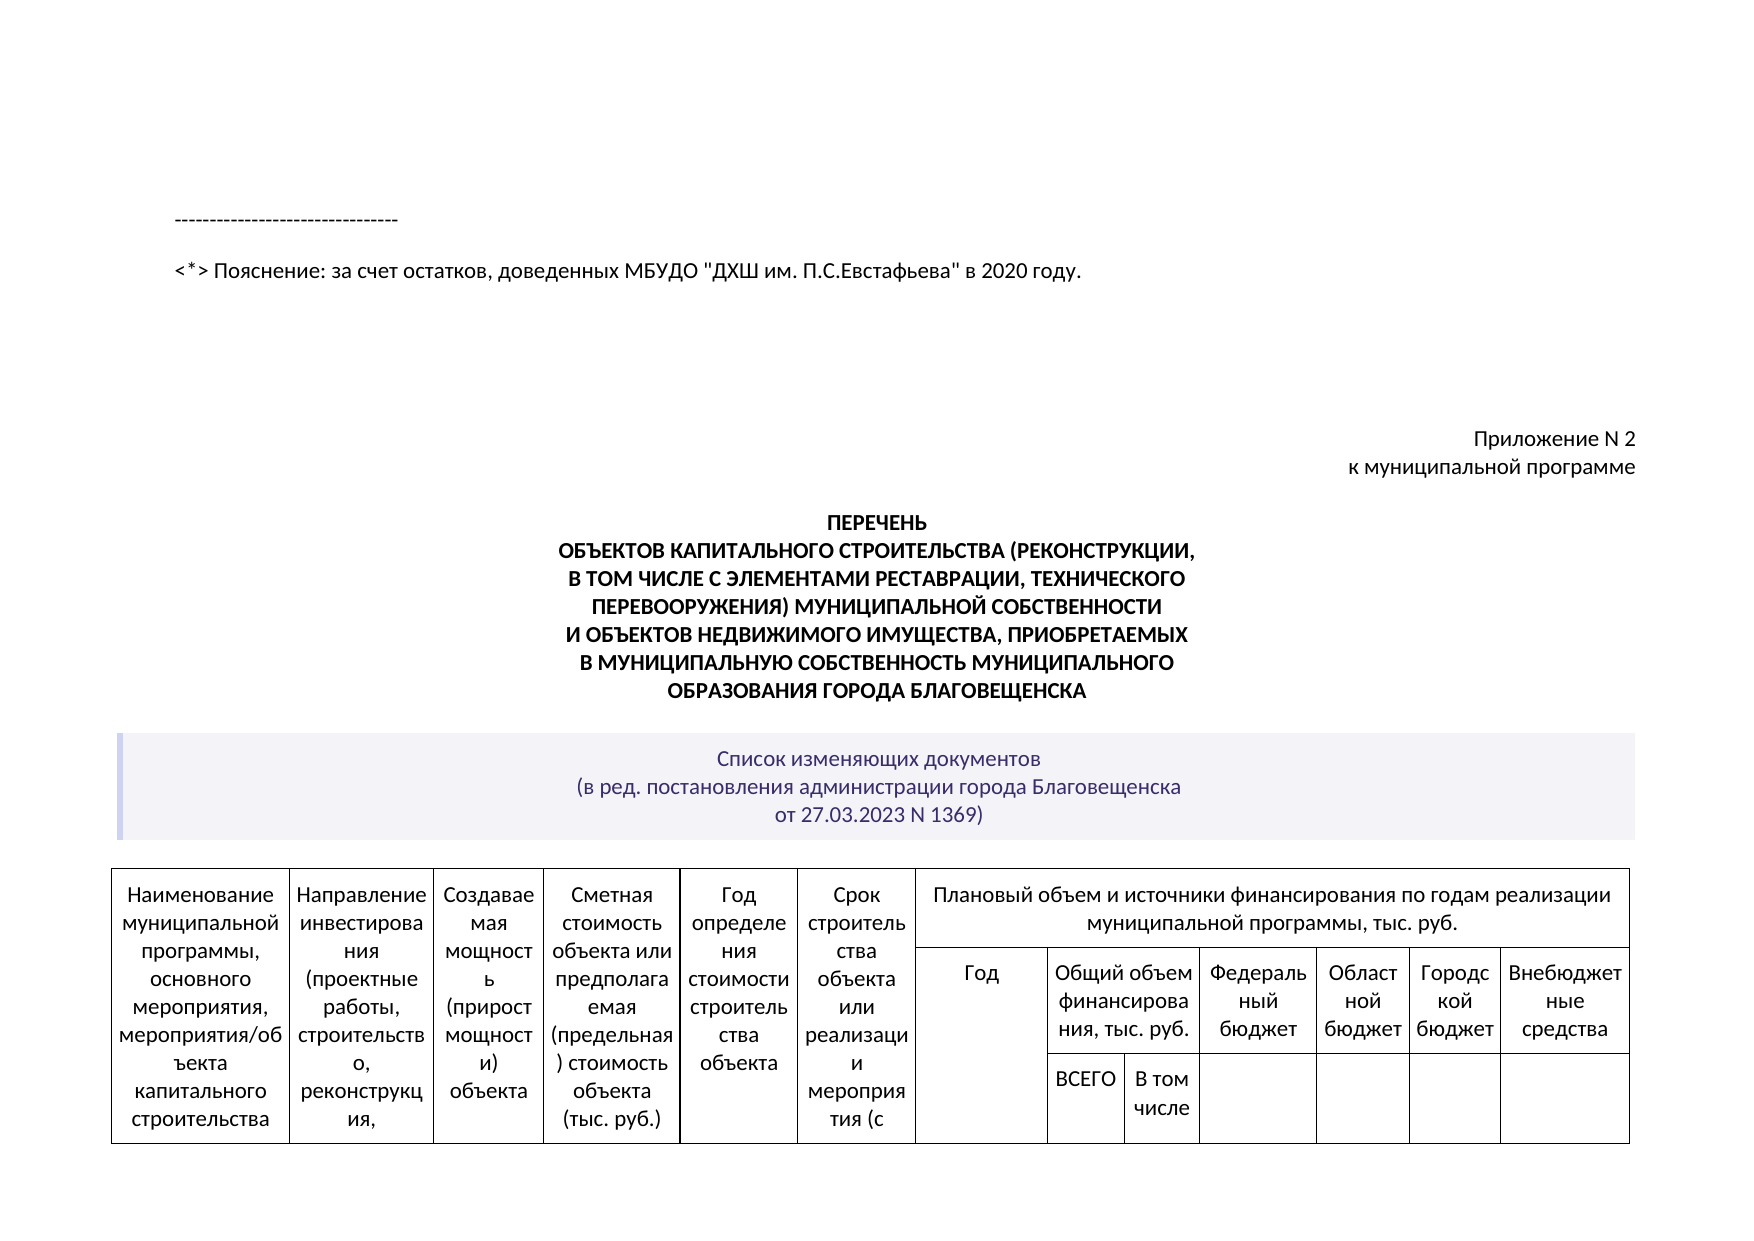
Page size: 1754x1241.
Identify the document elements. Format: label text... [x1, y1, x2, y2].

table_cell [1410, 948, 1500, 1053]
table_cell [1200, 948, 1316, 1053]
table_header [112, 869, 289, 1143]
text Приложение N 2 [118, 424, 1636, 452]
text -------------------------------- [118, 205, 1636, 233]
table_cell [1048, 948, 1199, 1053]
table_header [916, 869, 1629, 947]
title И ОБЪЕКТОВ НЕДВИЖИМОГО ИМУЩЕСТВА, ПРИОБРЕТАЕМЫХ [118, 620, 1636, 648]
title ОБЪЕКТОВ КАПИТАЛЬНОГО СТРОИТЕЛЬСТВА (РЕКОНСТРУКЦИИ, [118, 536, 1636, 564]
text к муниципальной программе [118, 452, 1636, 480]
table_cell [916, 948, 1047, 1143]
title В МУНИЦИПАЛЬНУЮ СОБСТВЕННОСТЬ МУНИЦИПАЛЬНОГО [118, 648, 1636, 676]
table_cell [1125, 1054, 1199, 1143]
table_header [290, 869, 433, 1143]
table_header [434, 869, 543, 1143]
text <*> Пояснение: за счет остатков, доведенных МБУДО "ДХШ им. П.С.Евстафьева" в 2020 году. [118, 256, 1636, 284]
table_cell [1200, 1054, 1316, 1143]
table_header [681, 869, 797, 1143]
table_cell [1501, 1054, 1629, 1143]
title ПЕРЕЧЕНЬ [118, 508, 1636, 536]
title ПЕРЕВООРУЖЕНИЯ) МУНИЦИПАЛЬНОЙ СОБСТВЕННОСТИ [118, 592, 1636, 620]
title В ТОМ ЧИСЛЕ С ЭЛЕМЕНТАМИ РЕСТАВРАЦИИ, ТЕХНИЧЕСКОГО [118, 564, 1636, 592]
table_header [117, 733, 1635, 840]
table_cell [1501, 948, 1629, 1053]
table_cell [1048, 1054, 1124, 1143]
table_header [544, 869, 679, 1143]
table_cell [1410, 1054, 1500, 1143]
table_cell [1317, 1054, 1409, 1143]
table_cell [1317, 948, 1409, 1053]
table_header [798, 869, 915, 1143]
title ОБРАЗОВАНИЯ ГОРОДА БЛАГОВЕЩЕНСКА [118, 676, 1636, 704]
